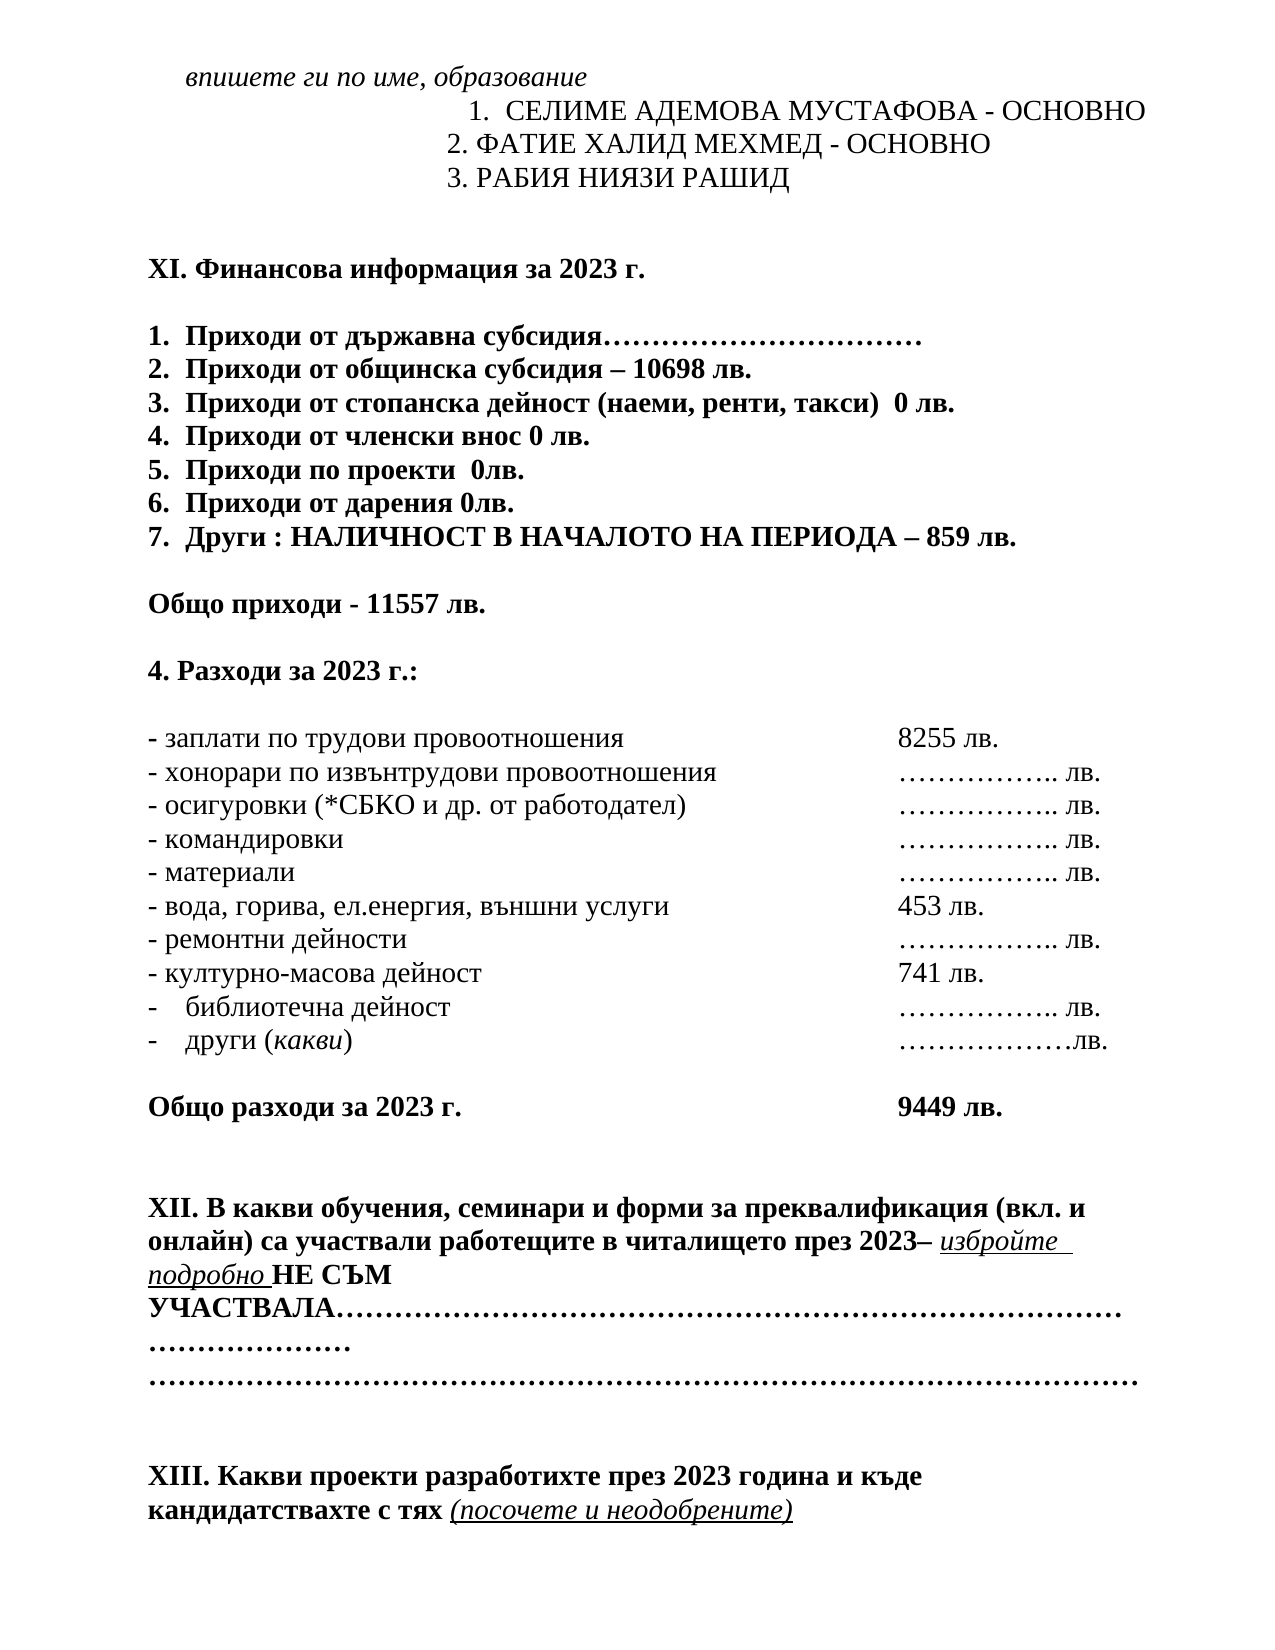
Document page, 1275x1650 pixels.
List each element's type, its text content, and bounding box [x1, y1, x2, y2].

list други (какви) ………………лв. [148, 1022, 1152, 1056]
text впишете ги по име, образование [148, 59, 1152, 93]
list Приходи от дарения 0лв. [148, 486, 1152, 519]
list Приходи от членски внос 0 лв. [148, 418, 1152, 452]
text ………………………………………………………………………………………… [148, 1358, 1152, 1391]
text Общо разходи за 2023 г. 9449 лв. [148, 1089, 1152, 1123]
text - ремонтни дейности …………….. лв. [148, 922, 1152, 955]
text - културно-масова дейност 741 лв. [148, 955, 1152, 989]
text - заплати по трудови провоотношения 8255 лв. [148, 720, 1152, 754]
text 4. Разходи за 2023 г.: [148, 653, 1152, 687]
list Приходи от стопанска дейност (наеми, ренти, такси) 0 лв. [148, 385, 1152, 418]
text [148, 1458, 1152, 1525]
text ХІ. Финансова информация за 2023 г. [148, 251, 1152, 284]
text 3. РАБИЯ НИЯЗИ РАШИД [148, 160, 1152, 193]
list Приходи от общинска субсидия – 10698 лв. [148, 351, 1152, 385]
list Приходи от държавна субсидия…………………………… [148, 318, 1152, 351]
text - материали …………….. лв. [148, 854, 1152, 888]
text - осигуровки (*СБКО и др. от работодател) …………….. лв. [148, 787, 1152, 821]
text - хонорари по извънтрудови провоотношения …………….. лв. [148, 754, 1152, 787]
text - командировки …………….. лв. [148, 821, 1152, 854]
text XII. В какви обучения, семинари и форми за преквалификация (вкл. и онлайн) са участвали работещите в читалището през 2023– избройте подробно НЕ СЪМ УЧАСТВАЛА………………………………………………………………………………………… [148, 1190, 1152, 1358]
text 2. ФАТИЕ ХАЛИД МЕХМЕД - ОСНОВНО [148, 126, 1152, 160]
list Приходи по проекти 0лв. [148, 452, 1152, 486]
text Общо приходи - 11557 лв. [148, 586, 1152, 620]
list СЕЛИМЕ АДЕМОВА МУСТАФОВА - ОСНОВНО [468, 93, 1152, 126]
text - вода, горива, ел.енергия, външни услуги 453 лв. [148, 888, 1152, 922]
list Други : НАЛИЧНОСТ В НАЧАЛОТО НА ПЕРИОДА – 859 лв. [148, 519, 1152, 553]
list библиотечна дейност …………….. лв. [148, 989, 1152, 1022]
